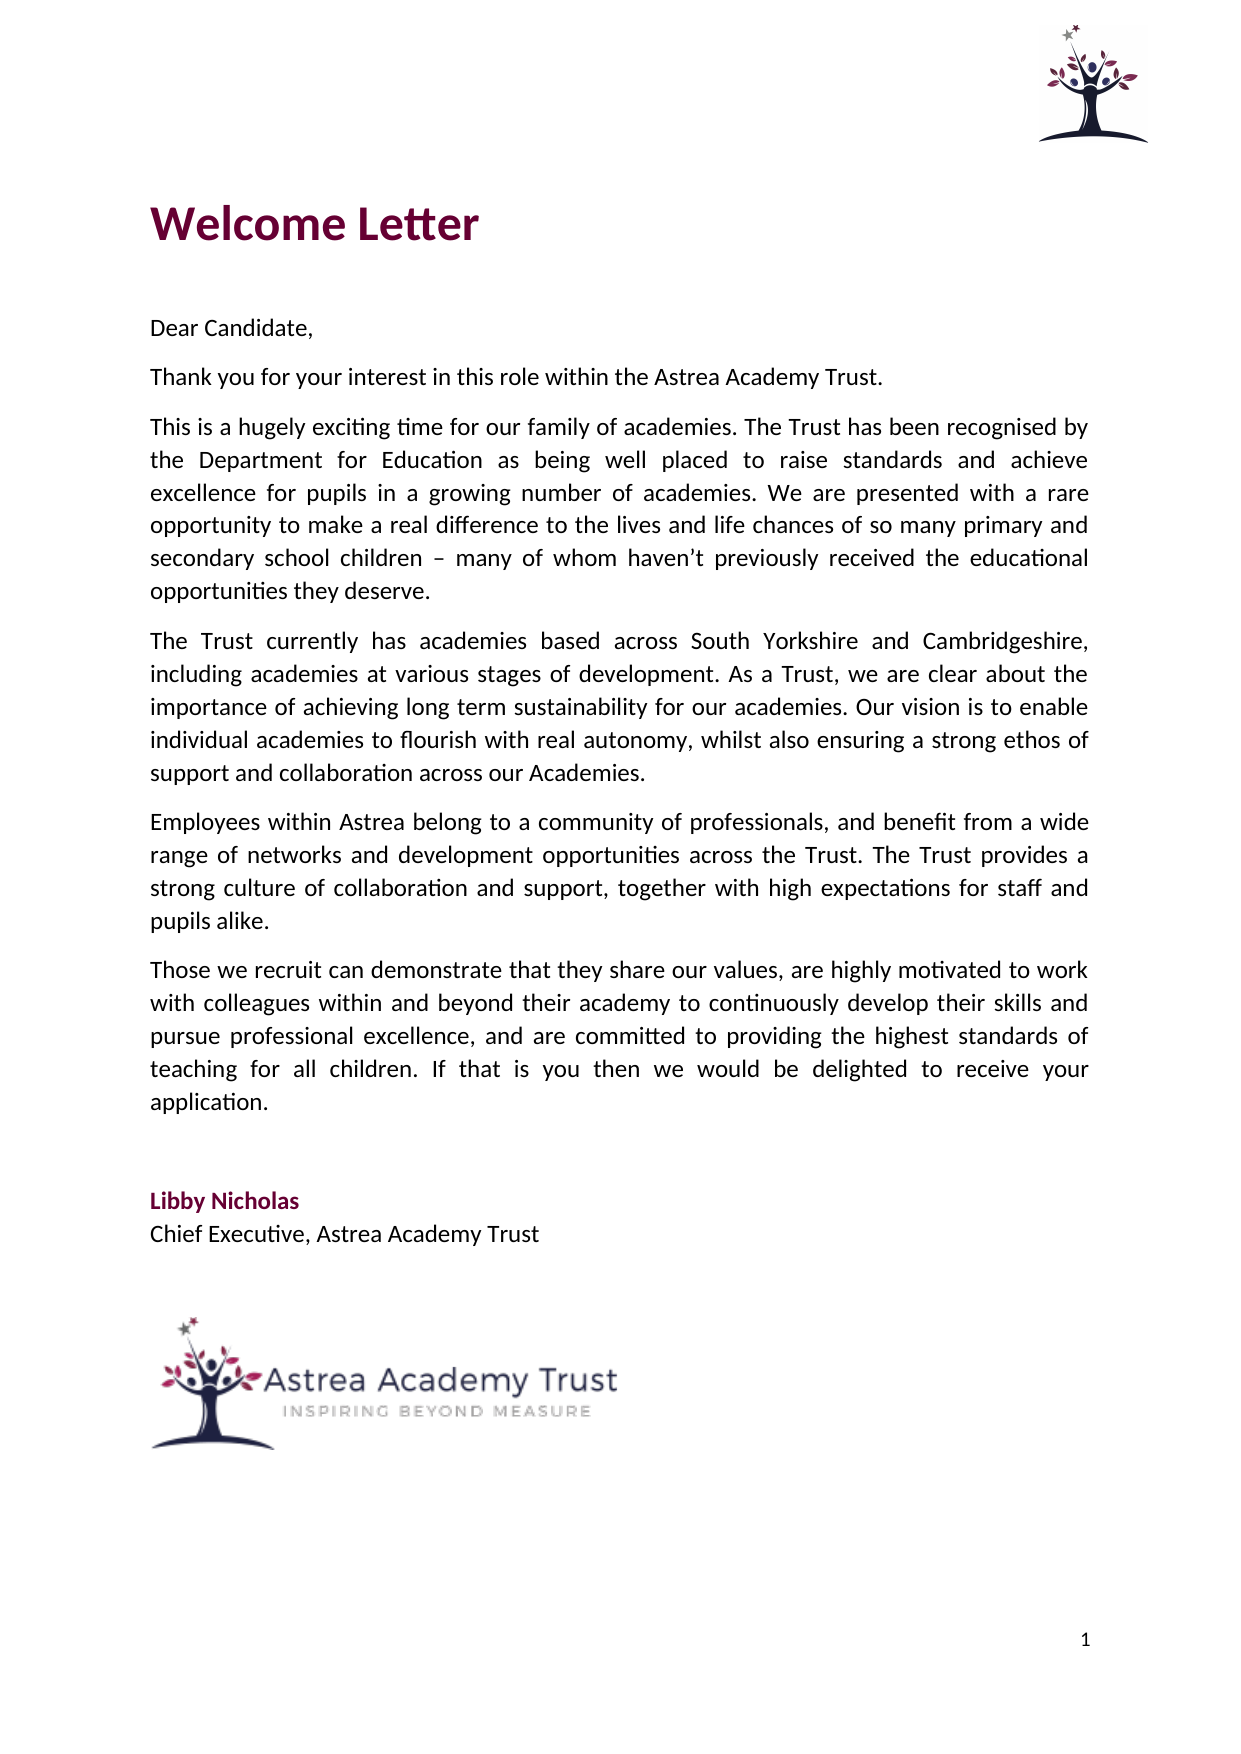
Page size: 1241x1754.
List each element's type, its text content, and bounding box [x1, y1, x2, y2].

picture [1038, 25, 1149, 143]
text Those we recruit can demonstrate that they share our values, are highly motivated to work with colleagues within and beyond their academy to continuously develop their skills and pursue professional excellence, and are committed to providing the highest standards of teaching for all children. If that is you then we would be delighted to receive your application. [150, 955, 1090, 1117]
text Thank you for your interest in this role within the Astrea Academy Trust. [150, 361, 1090, 392]
text This is a hugely exciting time for our family of academies. The Trust has been recognised by the Department for Education as being well placed to raise standards and achieve excellence for pupils in a growing number of academies. We are presented with a rare opportunity to make a real difference to the lives and life chances of so many primary and secondary school children – many of whom haven’t previously received the educational opportunities they deserve. [150, 411, 1090, 606]
text Libby Nicholas Chief Executive, Astrea Academy Trust [150, 1186, 1090, 1249]
text Employees within Astrea belong to a community of professionals, and benefit from a wide range of networks and development opportunities across the Trust. The Trust provides a strong culture of collaboration and support, together with high expectations for staff and pupils alike. [150, 806, 1090, 936]
text Dear Candidate, [150, 312, 1090, 342]
picture [150, 1317, 619, 1450]
subtitle Welcome Letter [150, 192, 1090, 253]
text The Trust currently has academies based across South Yorkshire and Cambridgeshire, including academies at various stages of development. As a Trust, we are clear about the importance of achieving long term sustainability for our academies. Our vision is to enable individual academies to flourish with real autonomy, whilst also ensuring a strong ethos of support and collaboration across our Academies. [150, 625, 1090, 787]
